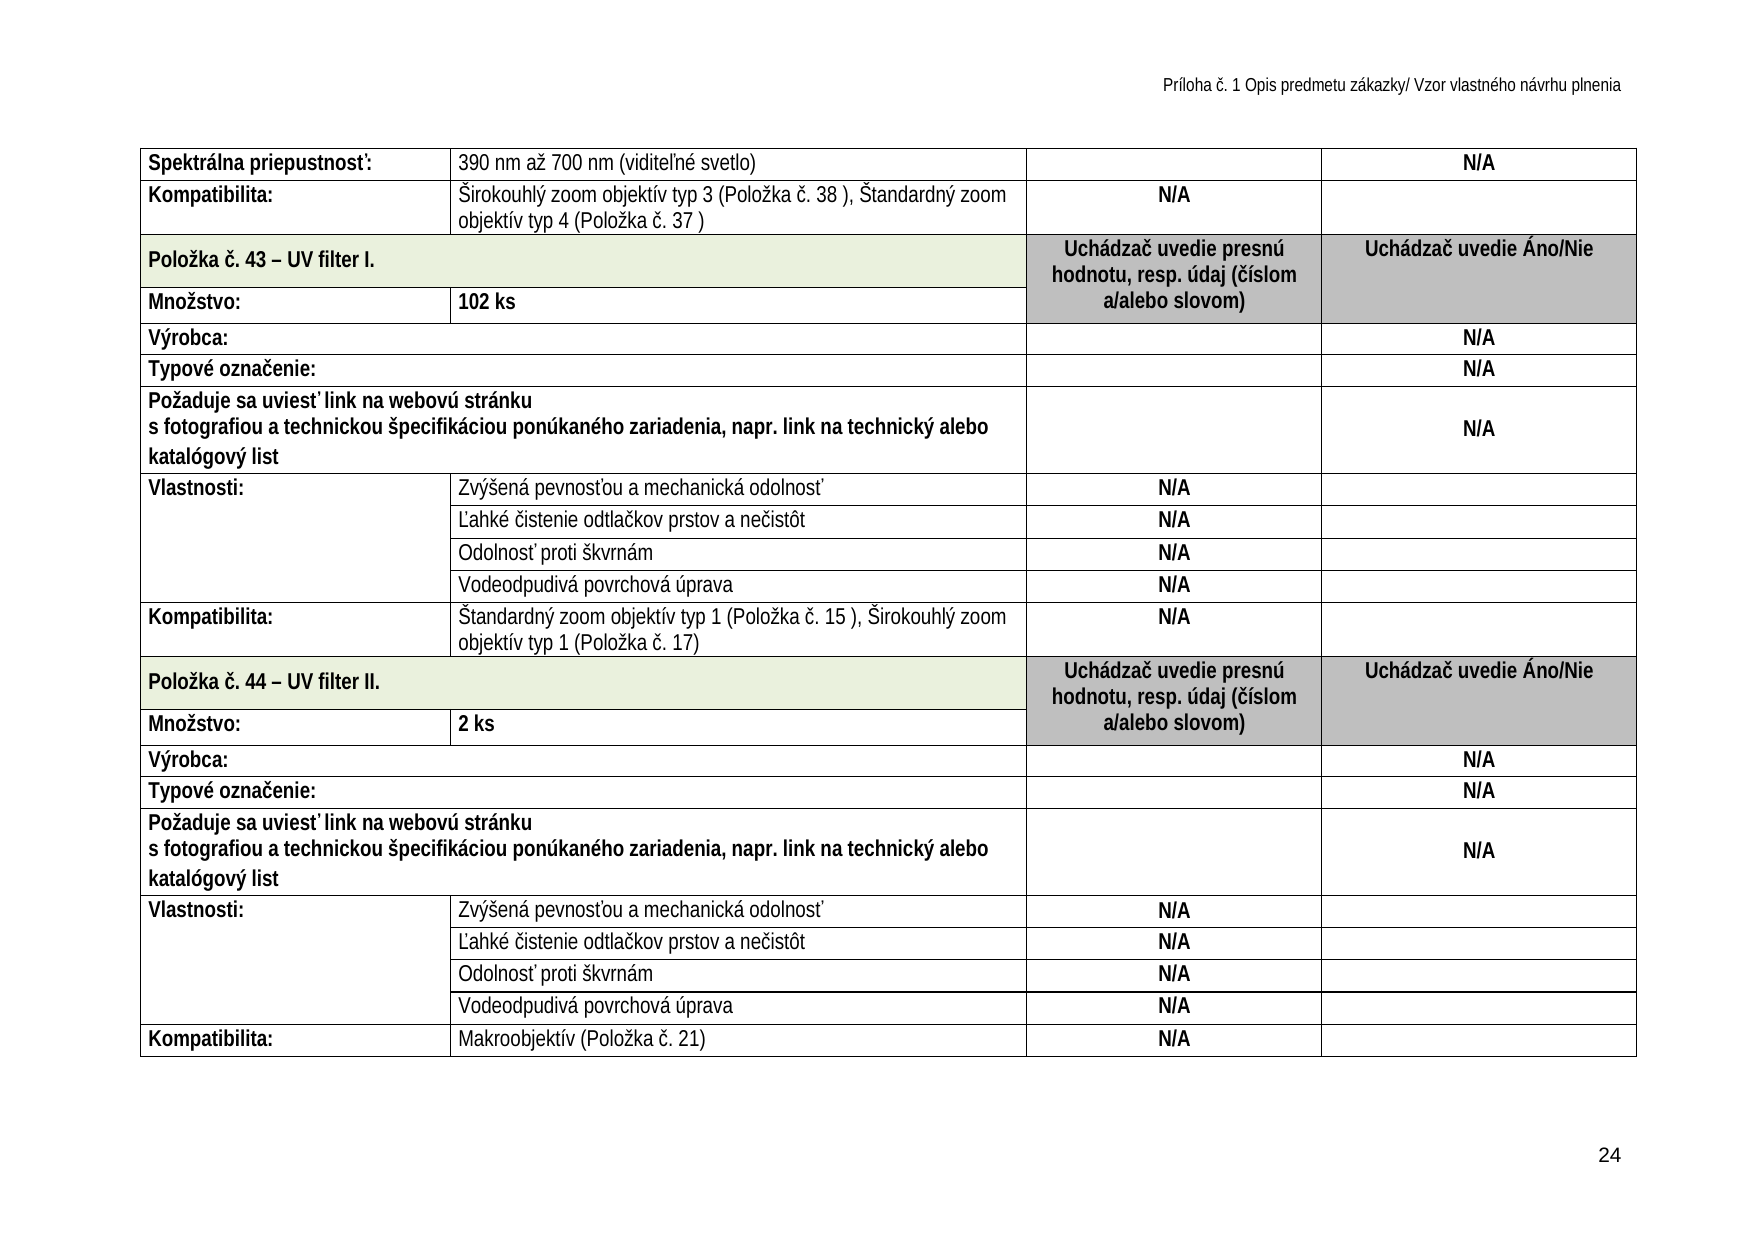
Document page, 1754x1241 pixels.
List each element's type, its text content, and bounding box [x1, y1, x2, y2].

table_cell Kompatibilita: [141, 603, 450, 656]
table_cell Ľahké čistenie odtlačkov prstov a nečistôt [451, 506, 1026, 537]
table_cell [1322, 993, 1636, 1024]
table_cell [1027, 746, 1321, 776]
table_cell Vodeodpudivá povrchová úprava [451, 571, 1026, 602]
table_cell Vlastnosti: [141, 896, 450, 1024]
table_cell [1322, 928, 1636, 959]
table_cell [1322, 474, 1636, 505]
table_cell Zvýšená pevnosťou a mechanická odolnosť [451, 896, 1026, 927]
table_cell Výrobca: [141, 746, 1026, 776]
table_cell Uchádzač uvedie Áno/Nie [1322, 235, 1636, 323]
table_cell N/A [1027, 474, 1321, 505]
table_cell Vlastnosti: [141, 474, 450, 602]
table_cell Položka č. 44 – UV filter II. [141, 657, 1026, 709]
table_cell N/A [1027, 928, 1321, 959]
table_cell [1027, 387, 1321, 473]
table_cell [1322, 539, 1636, 569]
table_cell Zvýšená pevnosťou a mechanická odolnosť [451, 474, 1026, 505]
table_cell N/A [1322, 777, 1636, 807]
table_cell [1027, 324, 1321, 354]
table_cell N/A [1027, 960, 1321, 991]
table_cell Širokouhlý zoom objektív typ 3 (Položka č. 38 ), Štandardný zoom objektív typ 4 (Položka č. 37 ) [451, 181, 1026, 234]
table_cell N/A [1027, 603, 1321, 656]
table_cell Uchádzač uvedie presnú hodnotu, resp. údaj (číslom a/alebo slovom) [1027, 235, 1321, 323]
table_cell [1027, 355, 1321, 386]
table_cell 390 nm až 700 nm (viditeľné svetlo) [451, 149, 1026, 180]
table_cell Kompatibilita: [141, 1025, 450, 1056]
table_cell Uchádzač uvedie presnú hodnotu, resp. údaj (číslom a/alebo slovom) [1027, 657, 1321, 745]
table_cell [1027, 777, 1321, 807]
table_cell Štandardný zoom objektív typ 1 (Položka č. 15 ), Širokouhlý zoom objektív typ 1 (Položka č. 17) [451, 603, 1026, 656]
table_cell [1322, 603, 1636, 656]
table_cell N/A [1027, 1025, 1321, 1056]
table_cell Vodeodpudivá povrchová úprava [451, 993, 1026, 1024]
table_cell N/A [1027, 539, 1321, 569]
table_cell N/A [1322, 809, 1636, 895]
table_cell N/A [1322, 746, 1636, 776]
table_cell Množstvo: [141, 288, 450, 323]
table_cell Spektrálna priepustnosť: [141, 149, 450, 180]
table_cell Uchádzač uvedie Áno/Nie [1322, 657, 1636, 745]
table_cell N/A [1027, 506, 1321, 537]
table_cell N/A [1322, 149, 1636, 180]
table_cell Makroobjektív (Položka č. 21) [451, 1025, 1026, 1056]
table_cell N/A [1027, 993, 1321, 1024]
table_cell Odolnosť proti škvrnám [451, 960, 1026, 991]
table_cell Položka č. 43 – UV filter I. [141, 235, 1026, 287]
table_cell 102 ks [451, 288, 1026, 323]
table_cell N/A [1322, 355, 1636, 386]
table_cell [1322, 960, 1636, 991]
table_cell [1322, 896, 1636, 927]
table_cell Kompatibilita: [141, 181, 450, 234]
table_cell [1027, 809, 1321, 895]
table_cell Odolnosť proti škvrnám [451, 539, 1026, 569]
table_cell N/A [1322, 387, 1636, 473]
table_cell Typové označenie: [141, 355, 1026, 386]
table_cell Výrobca: [141, 324, 1026, 354]
table_cell Množstvo: [141, 710, 450, 745]
table_cell [1322, 1025, 1636, 1056]
table_cell Ľahké čistenie odtlačkov prstov a nečistôt [451, 928, 1026, 959]
table_cell [1322, 181, 1636, 234]
table_cell N/A [1027, 896, 1321, 927]
table_cell N/A [1322, 324, 1636, 354]
table_cell [1322, 571, 1636, 602]
table_cell 2 ks [451, 710, 1026, 745]
table_cell Typové označenie: [141, 777, 1026, 807]
table_cell [1027, 149, 1321, 180]
table_cell N/A [1027, 571, 1321, 602]
table_cell [1322, 506, 1636, 537]
table_cell N/A [1027, 181, 1321, 234]
